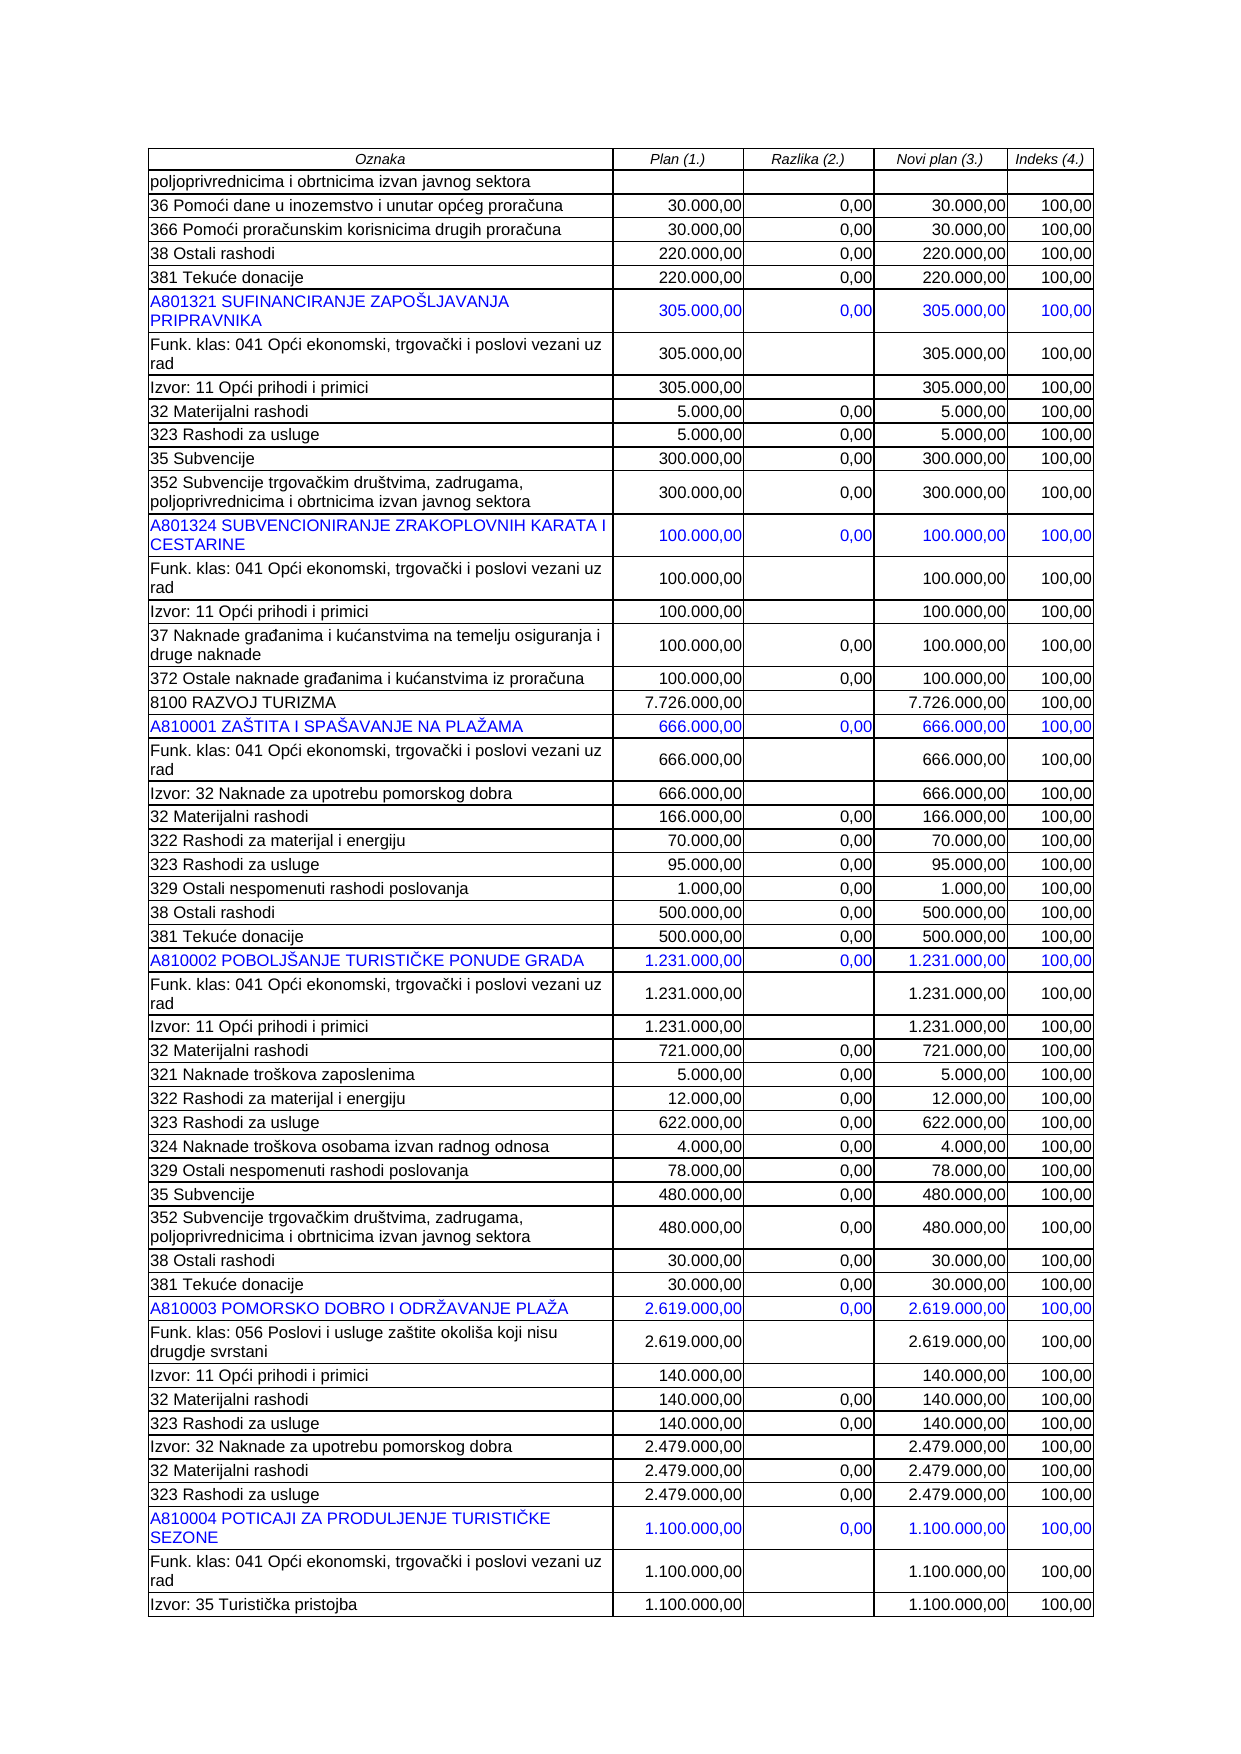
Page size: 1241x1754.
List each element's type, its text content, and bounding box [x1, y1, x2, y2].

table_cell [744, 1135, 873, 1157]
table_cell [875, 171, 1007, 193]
table_header Novi plan (3.) [875, 149, 1007, 169]
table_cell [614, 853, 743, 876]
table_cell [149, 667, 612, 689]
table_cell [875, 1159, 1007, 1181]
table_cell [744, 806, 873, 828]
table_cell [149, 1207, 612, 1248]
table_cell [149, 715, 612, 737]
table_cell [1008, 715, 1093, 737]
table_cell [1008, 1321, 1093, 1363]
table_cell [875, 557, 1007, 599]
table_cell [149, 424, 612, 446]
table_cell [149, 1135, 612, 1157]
table_header Indeks (4.) [1008, 149, 1093, 169]
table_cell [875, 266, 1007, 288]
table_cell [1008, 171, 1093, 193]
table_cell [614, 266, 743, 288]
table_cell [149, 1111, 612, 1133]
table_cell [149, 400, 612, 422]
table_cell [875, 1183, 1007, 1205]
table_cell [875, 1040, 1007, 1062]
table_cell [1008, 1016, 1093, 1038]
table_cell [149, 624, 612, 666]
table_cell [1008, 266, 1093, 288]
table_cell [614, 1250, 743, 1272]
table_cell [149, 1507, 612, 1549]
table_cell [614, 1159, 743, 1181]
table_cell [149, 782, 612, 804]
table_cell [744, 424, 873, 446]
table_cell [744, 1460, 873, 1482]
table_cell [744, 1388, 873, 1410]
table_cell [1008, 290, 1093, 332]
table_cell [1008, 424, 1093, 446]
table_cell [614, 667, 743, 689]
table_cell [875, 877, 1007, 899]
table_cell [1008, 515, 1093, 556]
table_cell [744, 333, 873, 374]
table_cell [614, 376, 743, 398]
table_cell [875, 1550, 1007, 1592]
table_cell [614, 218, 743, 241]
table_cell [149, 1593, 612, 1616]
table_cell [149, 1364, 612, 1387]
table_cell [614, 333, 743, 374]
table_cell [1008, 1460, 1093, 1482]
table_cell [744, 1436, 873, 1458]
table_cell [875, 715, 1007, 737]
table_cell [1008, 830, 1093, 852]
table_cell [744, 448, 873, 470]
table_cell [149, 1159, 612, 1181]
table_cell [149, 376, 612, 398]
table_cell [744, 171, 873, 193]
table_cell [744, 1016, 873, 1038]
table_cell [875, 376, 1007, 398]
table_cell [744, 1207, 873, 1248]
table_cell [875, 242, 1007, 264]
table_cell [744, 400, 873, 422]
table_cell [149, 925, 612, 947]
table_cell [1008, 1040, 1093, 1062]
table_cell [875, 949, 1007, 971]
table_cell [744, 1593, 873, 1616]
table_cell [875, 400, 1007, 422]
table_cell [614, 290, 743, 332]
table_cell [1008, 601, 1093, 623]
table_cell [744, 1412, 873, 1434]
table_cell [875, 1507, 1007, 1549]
table_header Razlika (2.) [744, 149, 873, 169]
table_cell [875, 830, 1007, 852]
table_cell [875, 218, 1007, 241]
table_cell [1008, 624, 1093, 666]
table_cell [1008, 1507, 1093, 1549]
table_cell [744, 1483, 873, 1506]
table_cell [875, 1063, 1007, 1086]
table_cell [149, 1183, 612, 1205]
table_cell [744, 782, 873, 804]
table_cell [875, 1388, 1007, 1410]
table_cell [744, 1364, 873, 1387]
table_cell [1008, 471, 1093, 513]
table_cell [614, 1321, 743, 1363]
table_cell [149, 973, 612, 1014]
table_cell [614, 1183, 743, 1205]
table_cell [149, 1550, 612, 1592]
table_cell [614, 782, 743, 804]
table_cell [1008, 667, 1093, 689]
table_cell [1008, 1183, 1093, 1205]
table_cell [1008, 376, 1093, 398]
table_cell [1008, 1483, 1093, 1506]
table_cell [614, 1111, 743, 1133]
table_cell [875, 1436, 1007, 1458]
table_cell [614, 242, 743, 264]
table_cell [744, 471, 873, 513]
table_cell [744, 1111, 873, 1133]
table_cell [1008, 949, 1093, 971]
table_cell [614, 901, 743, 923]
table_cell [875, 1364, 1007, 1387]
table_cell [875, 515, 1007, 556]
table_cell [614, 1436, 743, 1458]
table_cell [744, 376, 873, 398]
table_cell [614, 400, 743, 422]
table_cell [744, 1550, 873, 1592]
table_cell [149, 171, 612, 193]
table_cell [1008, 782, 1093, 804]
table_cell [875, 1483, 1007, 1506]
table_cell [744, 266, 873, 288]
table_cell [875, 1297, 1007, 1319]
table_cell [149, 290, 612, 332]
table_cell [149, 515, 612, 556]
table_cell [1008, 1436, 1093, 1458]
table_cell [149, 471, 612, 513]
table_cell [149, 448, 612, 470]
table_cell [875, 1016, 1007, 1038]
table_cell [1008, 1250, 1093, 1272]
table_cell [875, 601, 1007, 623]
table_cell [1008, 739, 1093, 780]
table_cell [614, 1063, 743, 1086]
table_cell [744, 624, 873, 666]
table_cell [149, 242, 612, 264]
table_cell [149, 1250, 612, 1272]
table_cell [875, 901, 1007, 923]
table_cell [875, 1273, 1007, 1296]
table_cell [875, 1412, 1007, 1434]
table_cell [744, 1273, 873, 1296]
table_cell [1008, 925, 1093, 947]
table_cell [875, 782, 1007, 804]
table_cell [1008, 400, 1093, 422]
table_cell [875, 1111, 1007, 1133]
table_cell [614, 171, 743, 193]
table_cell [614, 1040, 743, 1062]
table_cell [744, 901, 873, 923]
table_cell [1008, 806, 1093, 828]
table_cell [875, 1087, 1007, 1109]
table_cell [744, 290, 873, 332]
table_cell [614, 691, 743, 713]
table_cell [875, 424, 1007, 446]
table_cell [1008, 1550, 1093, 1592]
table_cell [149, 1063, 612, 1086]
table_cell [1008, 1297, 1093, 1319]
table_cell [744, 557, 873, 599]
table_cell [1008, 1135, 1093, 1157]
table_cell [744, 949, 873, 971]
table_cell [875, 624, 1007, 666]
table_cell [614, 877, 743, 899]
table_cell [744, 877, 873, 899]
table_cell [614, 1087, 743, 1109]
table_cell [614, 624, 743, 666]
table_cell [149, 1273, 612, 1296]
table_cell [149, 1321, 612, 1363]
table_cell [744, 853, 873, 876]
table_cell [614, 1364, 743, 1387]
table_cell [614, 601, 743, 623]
table_header Plan (1.) [614, 149, 743, 169]
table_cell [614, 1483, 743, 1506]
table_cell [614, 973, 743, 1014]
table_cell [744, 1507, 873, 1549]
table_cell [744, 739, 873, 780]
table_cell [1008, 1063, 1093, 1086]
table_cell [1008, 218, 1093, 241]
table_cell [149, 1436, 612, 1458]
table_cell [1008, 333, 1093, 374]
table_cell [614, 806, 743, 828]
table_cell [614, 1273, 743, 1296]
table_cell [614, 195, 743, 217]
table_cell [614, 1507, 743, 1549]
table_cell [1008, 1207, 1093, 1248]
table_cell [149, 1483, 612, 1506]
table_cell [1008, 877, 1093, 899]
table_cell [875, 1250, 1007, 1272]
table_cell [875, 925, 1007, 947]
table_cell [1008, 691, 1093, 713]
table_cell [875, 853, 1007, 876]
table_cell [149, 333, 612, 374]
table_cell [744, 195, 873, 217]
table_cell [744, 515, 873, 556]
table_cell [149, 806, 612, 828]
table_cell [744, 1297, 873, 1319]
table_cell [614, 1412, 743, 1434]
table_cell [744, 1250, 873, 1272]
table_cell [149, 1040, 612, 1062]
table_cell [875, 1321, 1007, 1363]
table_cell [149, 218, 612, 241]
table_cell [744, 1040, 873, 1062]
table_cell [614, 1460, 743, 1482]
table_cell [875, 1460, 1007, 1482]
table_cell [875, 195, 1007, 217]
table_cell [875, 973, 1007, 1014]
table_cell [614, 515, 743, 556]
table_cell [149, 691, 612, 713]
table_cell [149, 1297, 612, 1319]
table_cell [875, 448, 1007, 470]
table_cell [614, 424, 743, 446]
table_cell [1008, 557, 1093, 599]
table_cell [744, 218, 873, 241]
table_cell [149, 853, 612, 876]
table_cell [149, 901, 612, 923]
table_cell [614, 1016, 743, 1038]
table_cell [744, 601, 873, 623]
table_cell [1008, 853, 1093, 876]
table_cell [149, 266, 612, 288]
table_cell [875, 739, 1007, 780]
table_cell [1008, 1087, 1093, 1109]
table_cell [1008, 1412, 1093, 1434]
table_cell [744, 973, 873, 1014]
table_header Oznaka [149, 149, 612, 169]
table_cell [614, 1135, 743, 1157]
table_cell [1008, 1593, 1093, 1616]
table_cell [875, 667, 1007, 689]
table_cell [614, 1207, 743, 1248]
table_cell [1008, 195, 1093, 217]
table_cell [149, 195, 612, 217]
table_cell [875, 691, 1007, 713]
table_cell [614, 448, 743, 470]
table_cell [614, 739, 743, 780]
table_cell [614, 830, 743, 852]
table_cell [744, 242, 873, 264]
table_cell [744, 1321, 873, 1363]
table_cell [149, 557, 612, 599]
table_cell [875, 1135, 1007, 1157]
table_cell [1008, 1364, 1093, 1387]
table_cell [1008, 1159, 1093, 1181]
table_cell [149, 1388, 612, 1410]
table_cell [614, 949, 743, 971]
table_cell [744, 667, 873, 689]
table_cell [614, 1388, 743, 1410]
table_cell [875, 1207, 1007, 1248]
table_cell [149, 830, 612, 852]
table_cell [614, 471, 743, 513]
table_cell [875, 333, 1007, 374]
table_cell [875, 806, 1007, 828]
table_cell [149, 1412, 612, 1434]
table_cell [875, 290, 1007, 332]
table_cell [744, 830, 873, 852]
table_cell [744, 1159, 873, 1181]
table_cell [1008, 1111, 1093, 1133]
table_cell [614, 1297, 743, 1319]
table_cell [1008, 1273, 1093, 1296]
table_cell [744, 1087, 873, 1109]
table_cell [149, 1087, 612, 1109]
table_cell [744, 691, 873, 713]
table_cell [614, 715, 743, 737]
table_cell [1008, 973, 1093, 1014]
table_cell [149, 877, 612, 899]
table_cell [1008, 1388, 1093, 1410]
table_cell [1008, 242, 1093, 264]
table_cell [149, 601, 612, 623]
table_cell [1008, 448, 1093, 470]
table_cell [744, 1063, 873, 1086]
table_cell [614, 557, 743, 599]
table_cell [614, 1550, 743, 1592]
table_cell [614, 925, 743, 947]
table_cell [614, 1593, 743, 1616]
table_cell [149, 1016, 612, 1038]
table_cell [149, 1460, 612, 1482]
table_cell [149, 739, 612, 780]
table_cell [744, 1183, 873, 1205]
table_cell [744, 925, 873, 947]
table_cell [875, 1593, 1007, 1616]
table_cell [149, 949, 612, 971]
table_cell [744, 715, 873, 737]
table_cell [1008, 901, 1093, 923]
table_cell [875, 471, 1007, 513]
